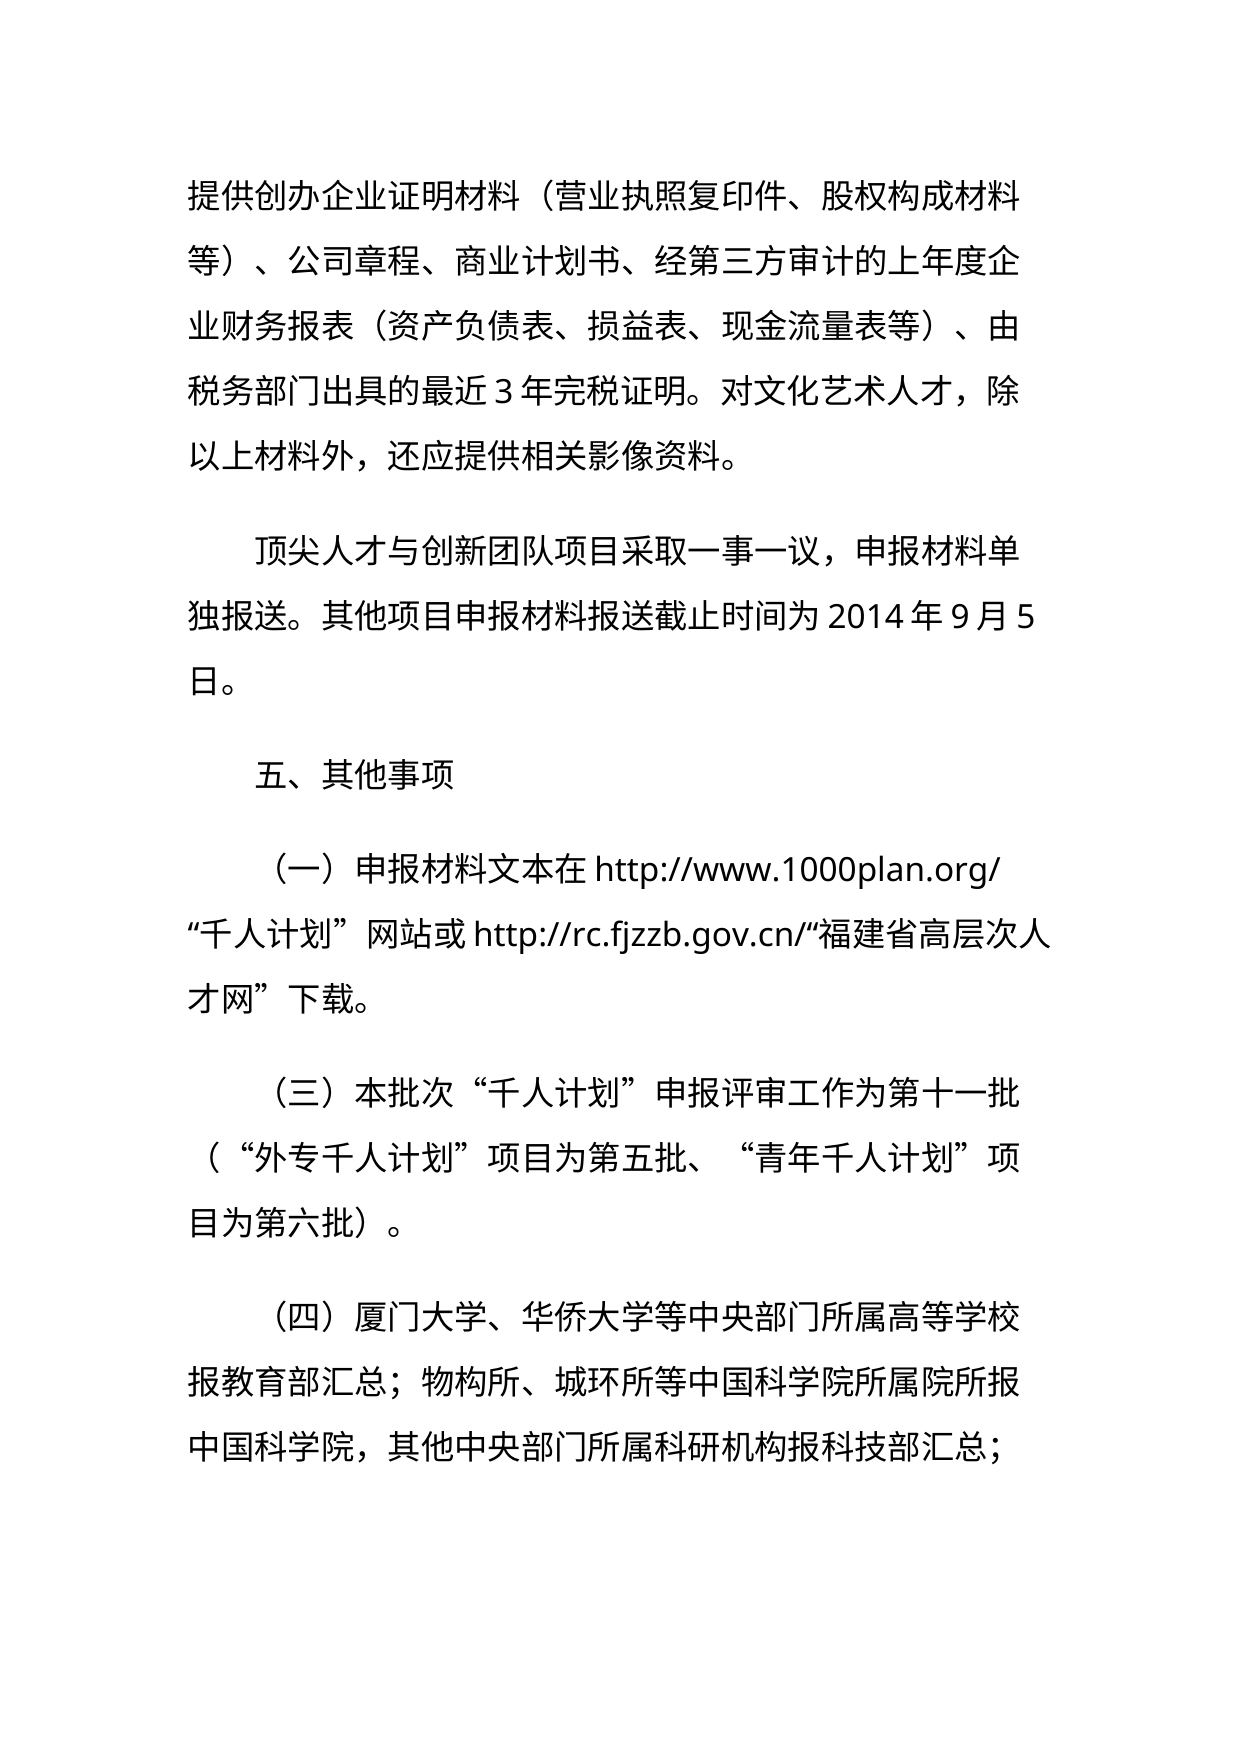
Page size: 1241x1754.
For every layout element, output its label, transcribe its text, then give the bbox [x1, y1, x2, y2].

text 顶尖人才与创新团队项目采取一事一议，申报材料单独报送。其他项目申报材料报送截止时间为2014年9月5日。 [187, 516, 1053, 711]
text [187, 1283, 1053, 1478]
text （三）本批次“千人计划”申报评审工作为第十一批（“外专千人计划”项目为第五批、“青年千人计划”项目为第六批）。 [187, 1059, 1053, 1254]
text 五、其他事项 [187, 740, 1053, 805]
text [187, 162, 1053, 487]
text （一）申报材料文本在http://www.1000plan.org/ “千人计划”网站或http://rc.fjzzb.gov.cn/“福建省高层次人才网”下载。 [187, 834, 1053, 1029]
